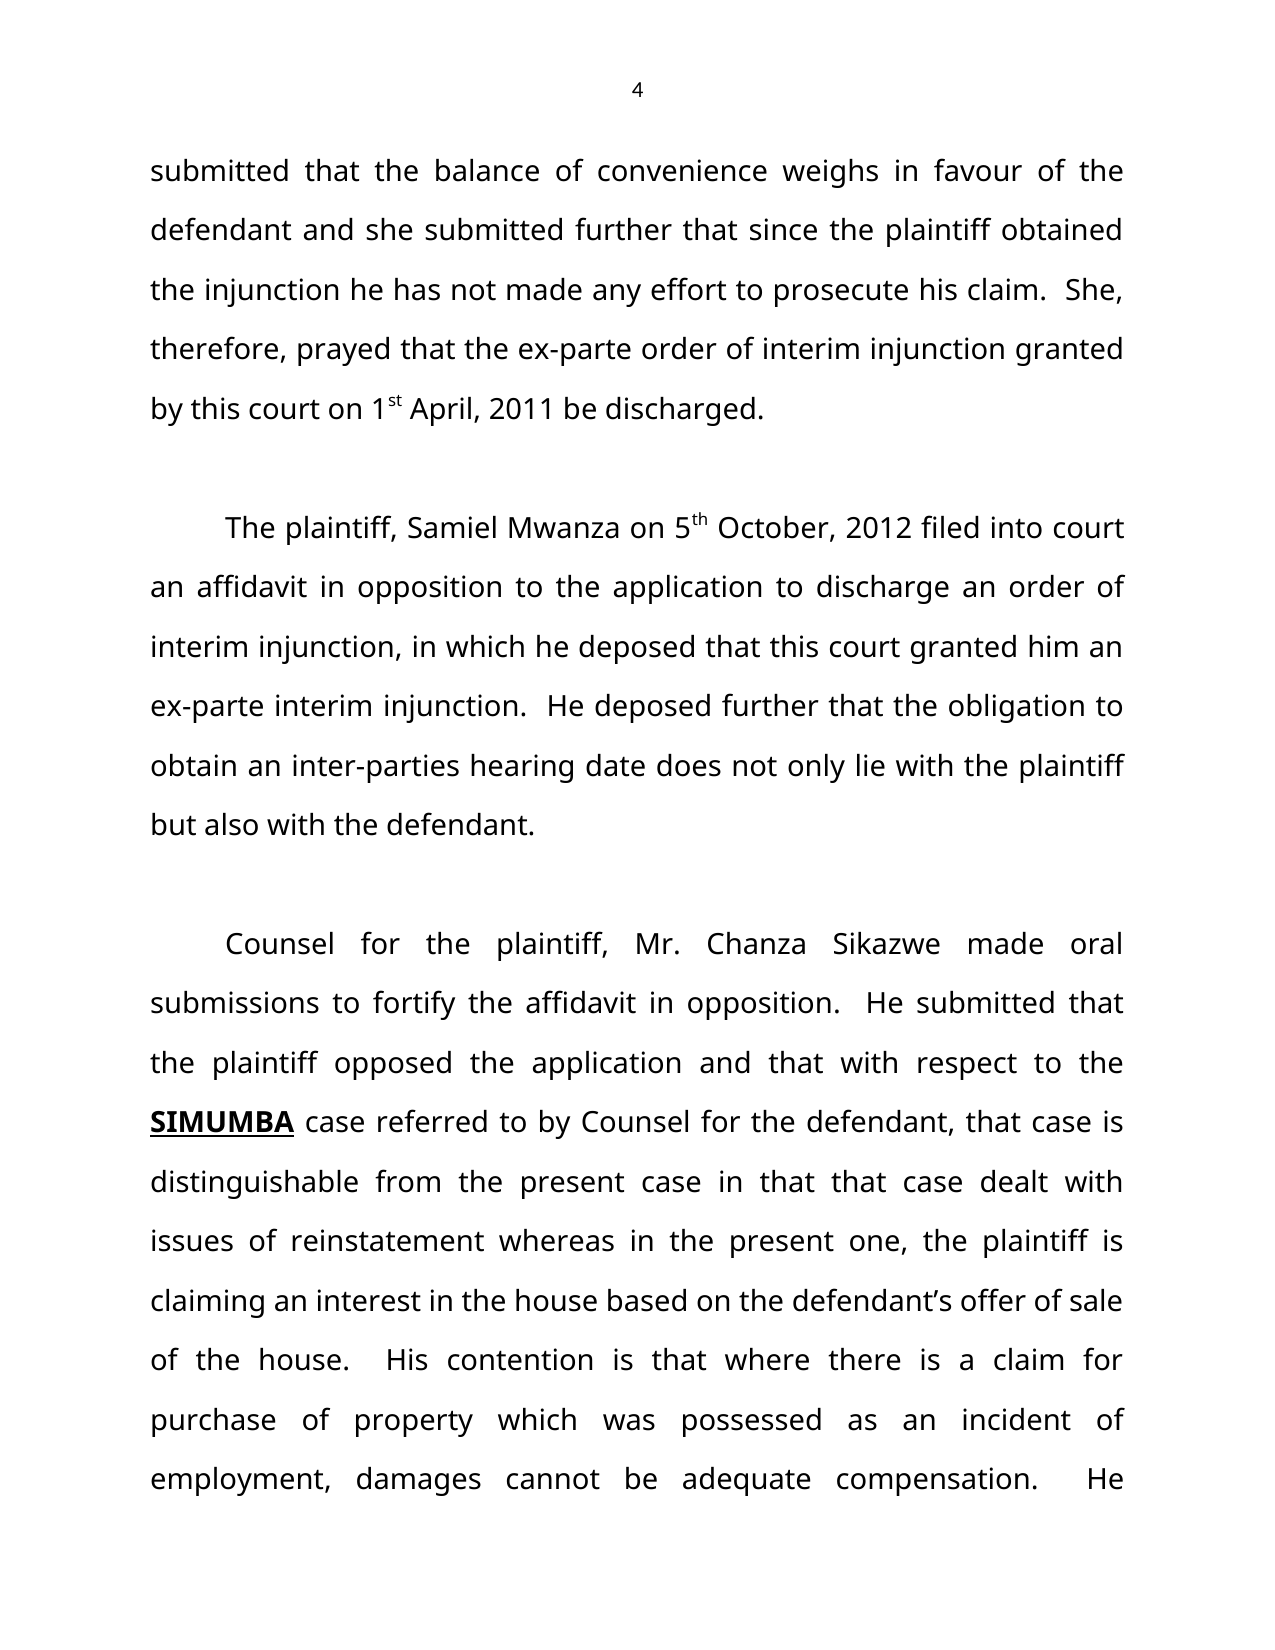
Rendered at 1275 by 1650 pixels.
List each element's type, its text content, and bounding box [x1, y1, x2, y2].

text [150, 150, 1125, 428]
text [150, 923, 1125, 1498]
text The plaintiff, Samiel Mwanza on 5th October, 2012 filed into court an affidavit in opposition to the application to discharge an order of interim injunction, in which he deposed that this court granted him an ex-parte interim injunction. He deposed further that the obligation to obtain an inter-parties hearing date does not only lie with the plaintiff but also with the defendant. [150, 507, 1125, 844]
